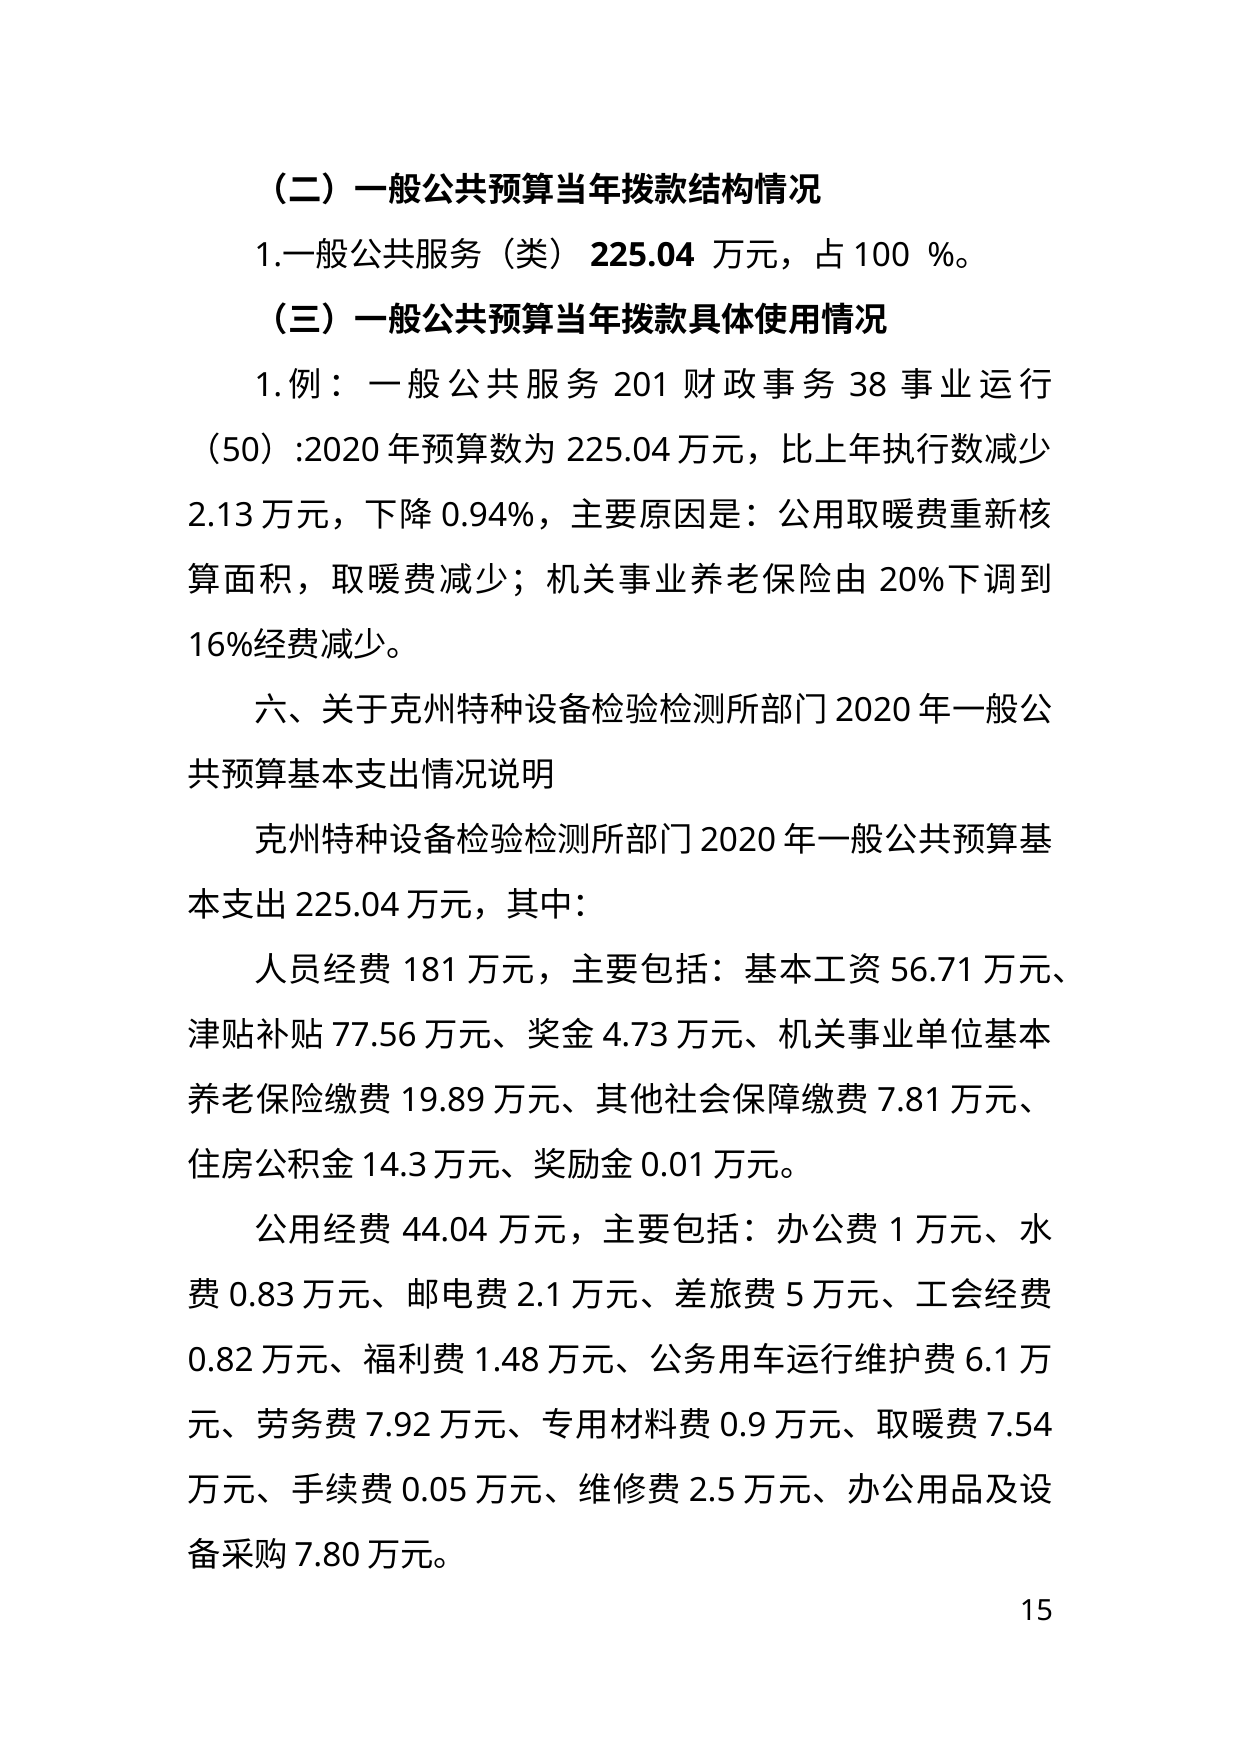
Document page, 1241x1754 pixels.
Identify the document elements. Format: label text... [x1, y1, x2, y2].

text （二）一般公共预算当年拨款结构情况 [187, 155, 1053, 220]
text 1.例：一般公共服务201财政事务38事业运行（50）:2020年预算数为 225.04万元，比上年执行数减少 2.13万元，下降0.94%，主要原因是：公用取暖费重新核算面积，取暖费减少；机关事业养老保险由20%下调到16%经费减少。 [187, 350, 1053, 675]
text （三）一般公共预算当年拨款具体使用情况 [187, 285, 1053, 350]
text 六、关于克州特种设备检验检测所部门2020年一般公共预算基本支出情况说明 [187, 675, 1053, 805]
text 克州特种设备检验检测所部门2020年一般公共预算基本支出 225.04万元，其中： [187, 805, 1053, 935]
text 1.一般公共服务（类） 225.04 万元，占 100 %。 [187, 220, 1053, 285]
text 公用经费 44.04 万元，主要包括：办公费1万元、水费0.83万元、邮电费2.1万元、差旅费5万元、工会经费0.82万元、福利费1.48万元、公务用车运行维护费6.1万元、劳务费7.92万元、专用材料费0.9万元、取暖费7.54万元、手续费0.05万元、维修费2.5万元、办公用品及设备采购7.80万元。 [187, 1195, 1053, 1585]
text 人员经费 181万元，主要包括：基本工资56.71万元、津贴补贴77.56万元、奖金4.73万元、机关事业单位基本养老保险缴费19.89万元、其他社会保障缴费7.81万元、住房公积金14.3万元、奖励金0.01万元。 [187, 935, 1053, 1195]
